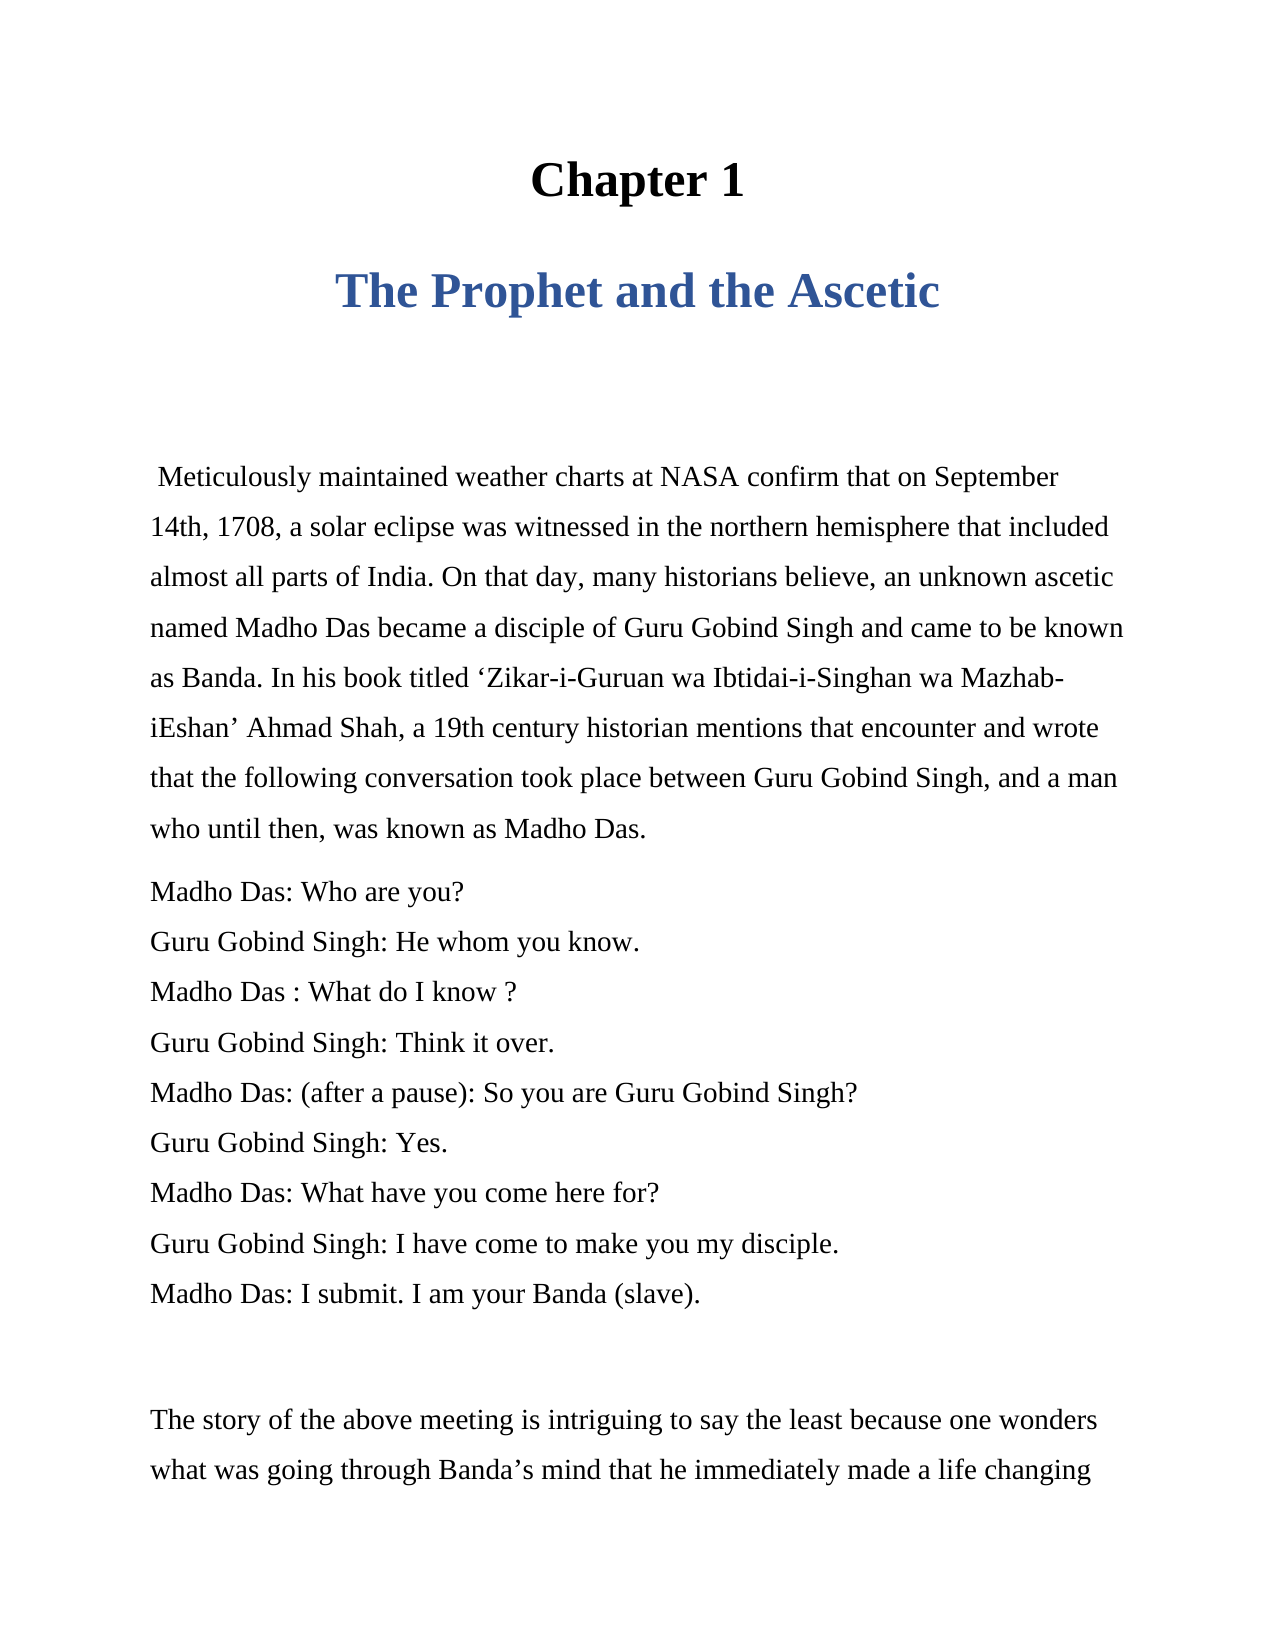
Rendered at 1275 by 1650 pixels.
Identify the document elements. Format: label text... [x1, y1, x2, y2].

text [150, 1402, 1125, 1486]
subtitle The Prophet and the Ascetic [150, 261, 1125, 319]
text Madho Das: Who are you? Guru Gobind Singh: He whom you know. Madho Das : What do I know ? Guru Gobind Singh: Think it over. Madho Das: (after a pause): So you are Guru Gobind Singh? Guru Gobind Singh: Yes. Madho Das: What have you come here for? Guru Gobind Singh: I have come to make you my disciple. Madho Das: I submit. I am your Banda (slave). [150, 874, 1125, 1310]
text Chapter 1 [150, 150, 1125, 207]
text Meticulously maintained weather charts at NASA confirm that on September 14th, 1708, a solar eclipse was witnessed in the northern hemisphere that included almost all parts of India. On that day, many historians believe, an unknown ascetic named Madho Das became a disciple of Guru Gobind Singh and came to be known as Banda. In his book titled ‘Zikar-i-Guruan wa Ibtidai-i-Singhan wa Mazhab-iEshan’ Ahmad Shah, a 19th century historian mentions that encounter and wrote that the following conversation took place between Guru Gobind Singh, and a man who until then, was known as Madho Das. [150, 459, 1125, 844]
